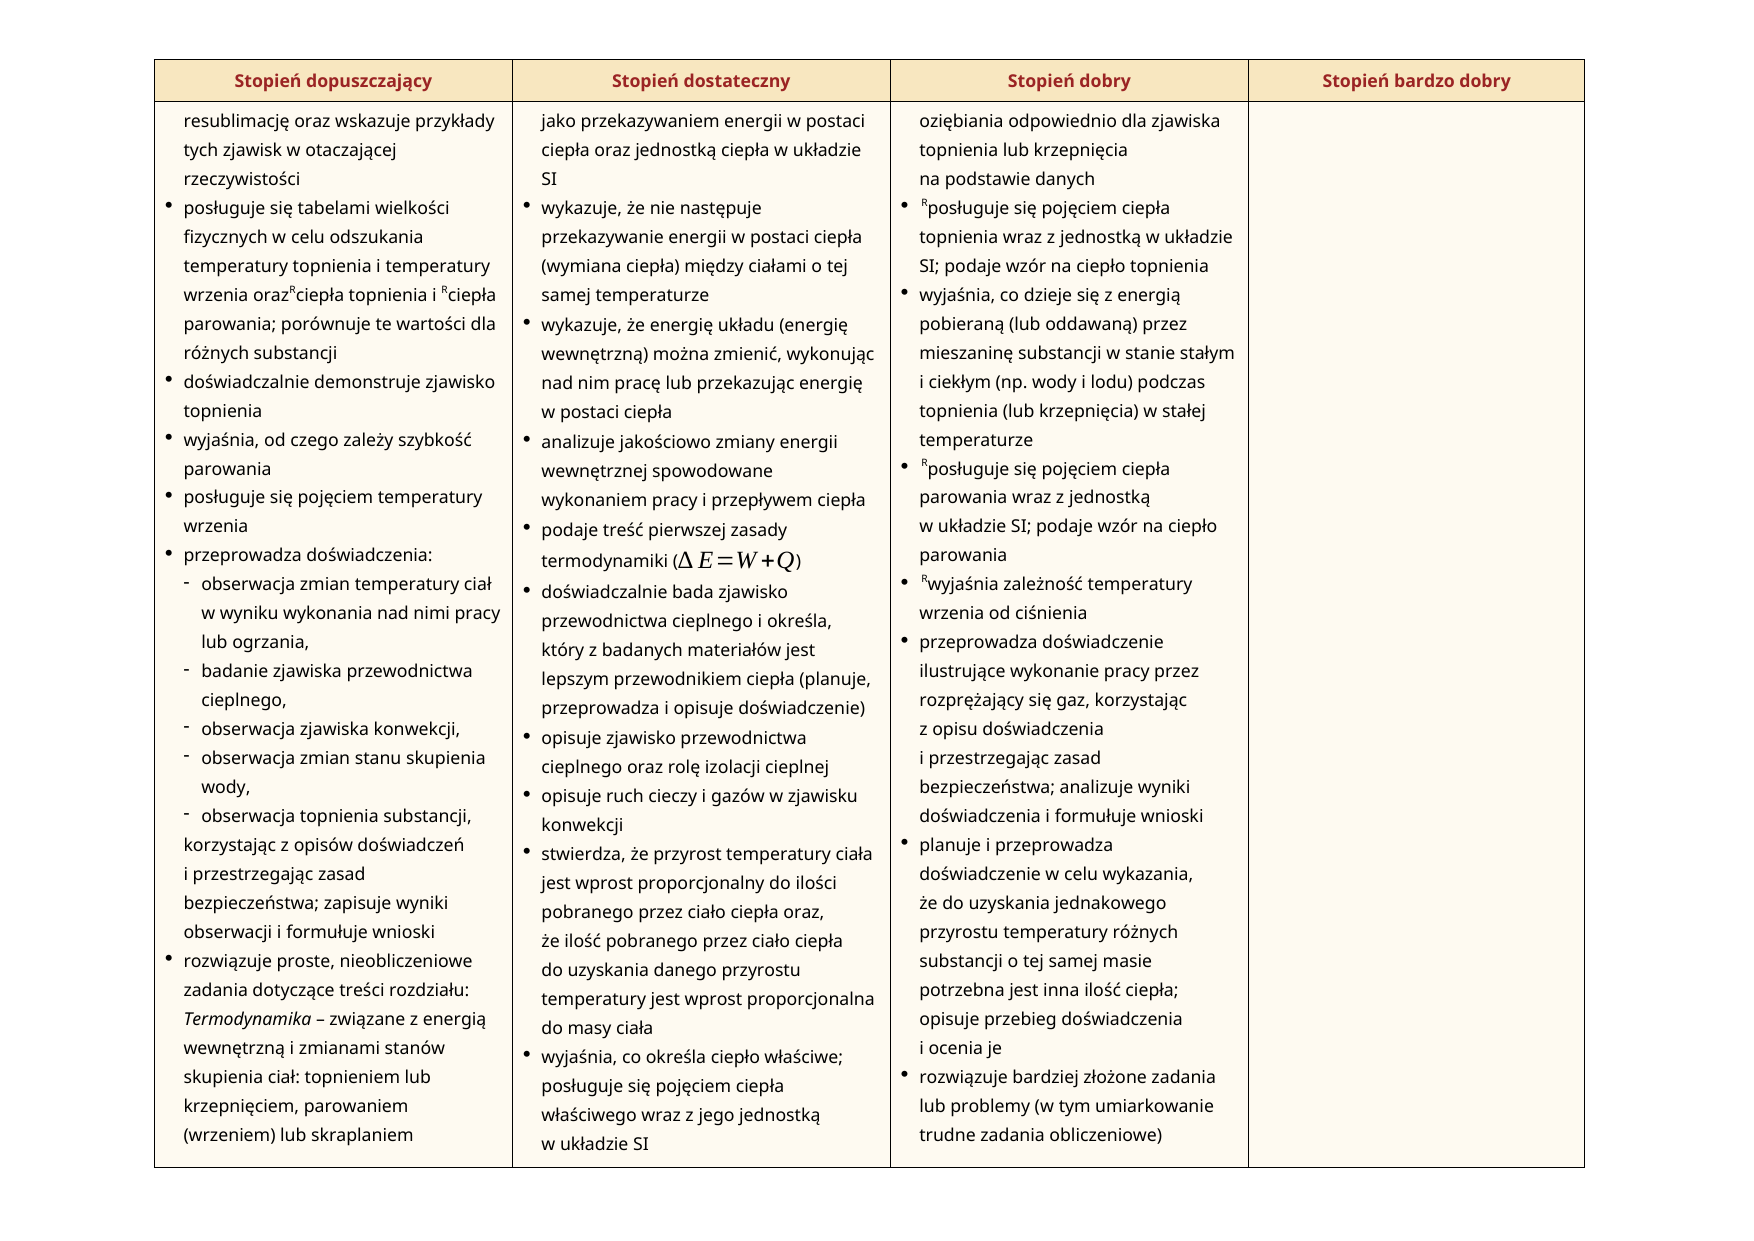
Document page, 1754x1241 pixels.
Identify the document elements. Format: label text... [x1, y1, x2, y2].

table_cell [1249, 102, 1584, 1167]
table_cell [891, 102, 1248, 1167]
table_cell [155, 102, 512, 1167]
table_header Stopień dobry [891, 60, 1248, 101]
table_header Stopień dostateczny [513, 60, 890, 101]
table_header Stopień bardzo dobry [1249, 60, 1584, 101]
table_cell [513, 102, 890, 1167]
table_header Stopień dopuszczający [155, 60, 512, 101]
